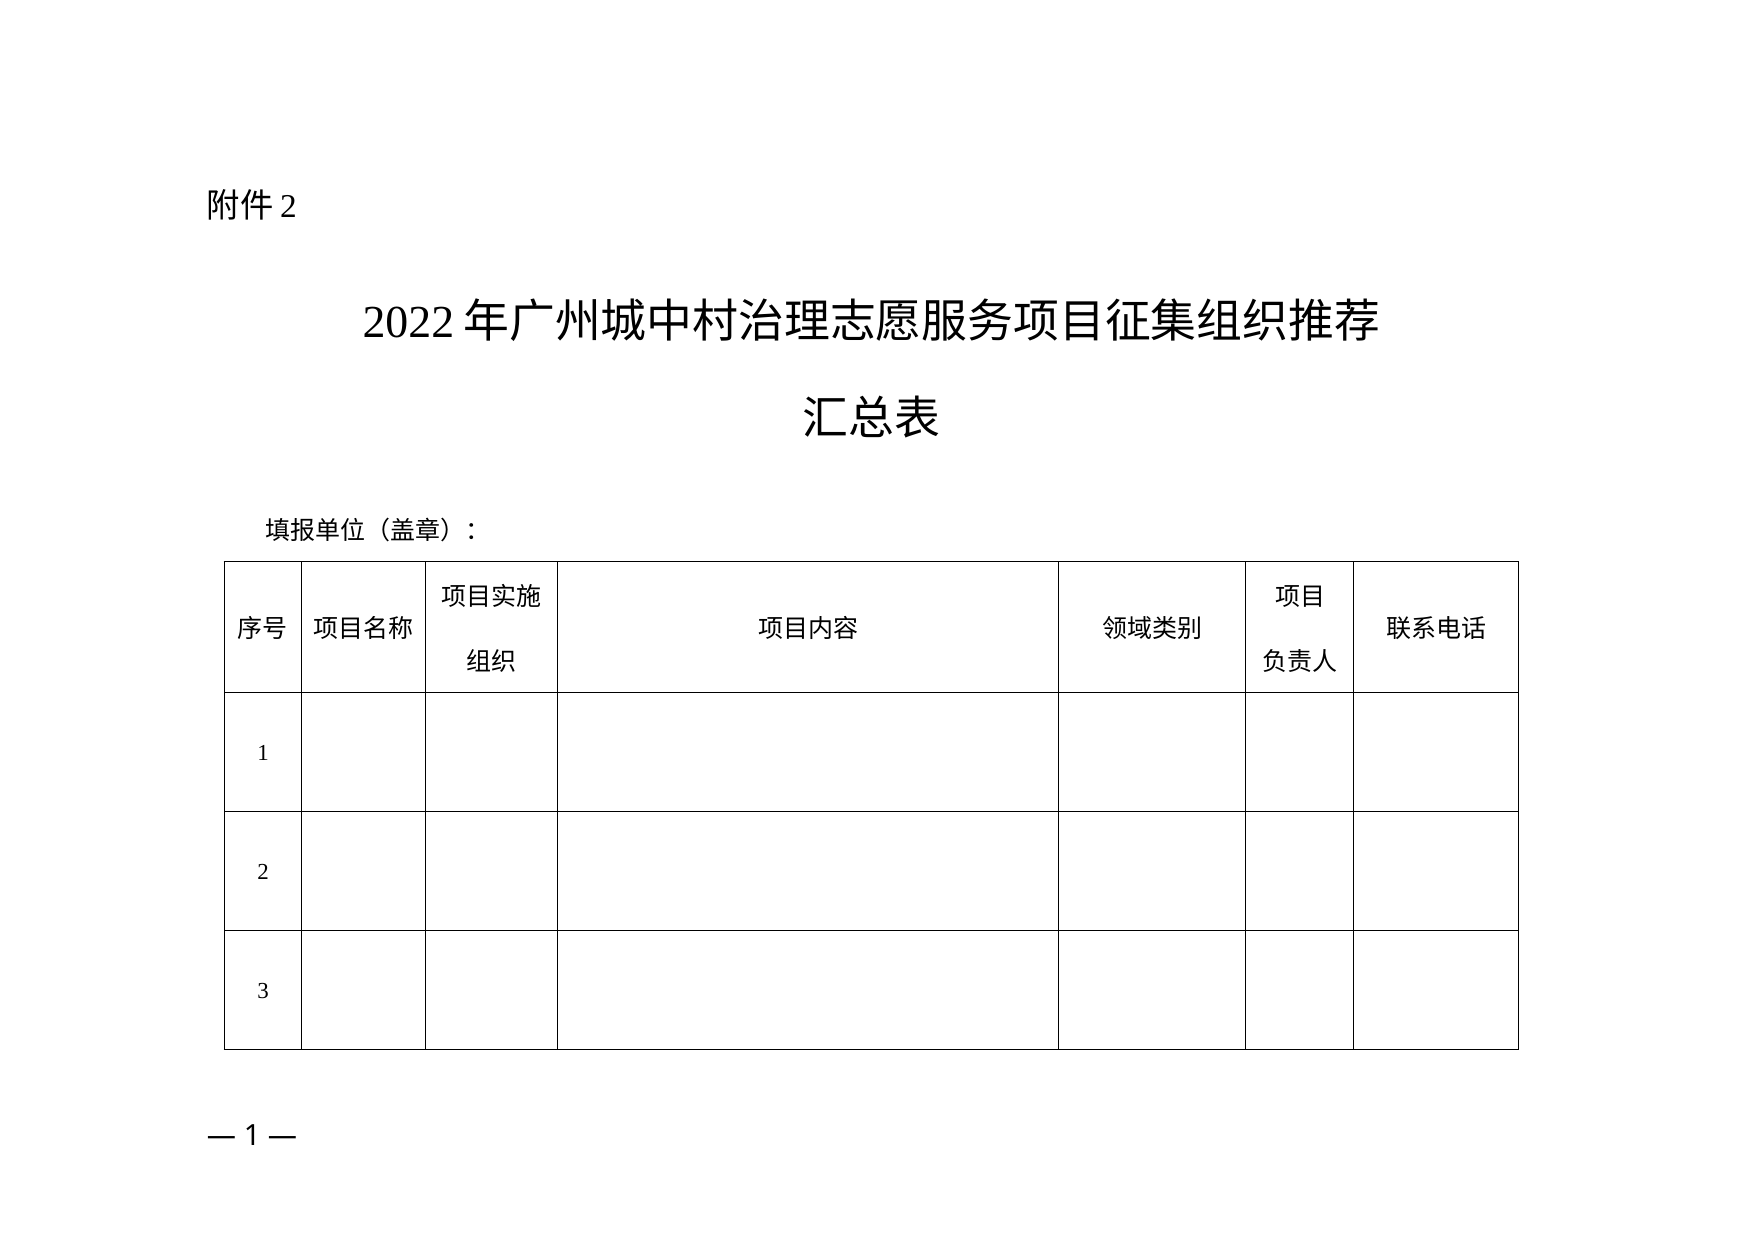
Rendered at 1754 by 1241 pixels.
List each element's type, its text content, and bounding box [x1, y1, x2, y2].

table_cell [558, 812, 1058, 930]
table_cell [302, 931, 425, 1049]
text 2022年广州城中村治理志愿服务项目征集组织推荐 [207, 268, 1535, 366]
table_header 序号 [225, 562, 301, 692]
table_cell [1246, 931, 1353, 1049]
table_cell 2 [225, 812, 301, 930]
table_header 项目 负责人 [1246, 562, 1353, 692]
table_cell [558, 693, 1058, 811]
table_cell [1059, 931, 1245, 1049]
table_cell [1059, 693, 1245, 811]
text 填报单位（盖章）： [202, 496, 1535, 561]
table_header 领域类别 [1059, 562, 1245, 692]
table_cell [1246, 693, 1353, 811]
table_cell [1354, 812, 1518, 930]
table_header 项目实施组织 [426, 562, 557, 692]
table_cell 3 [225, 931, 301, 1049]
table_cell [302, 812, 425, 930]
table_cell [426, 693, 557, 811]
table_cell [1059, 812, 1245, 930]
table_header 项目内容 [558, 562, 1058, 692]
table_cell [426, 812, 557, 930]
table_cell [426, 931, 557, 1049]
table_cell [1246, 812, 1353, 930]
table_cell [1354, 693, 1518, 811]
table_cell [1354, 931, 1518, 1049]
table_header 项目名称 [302, 562, 425, 692]
table_cell 1 [225, 693, 301, 811]
table_cell [302, 693, 425, 811]
text 汇总表 [207, 366, 1535, 463]
table_header 联系电话 [1354, 562, 1518, 692]
table_cell [558, 931, 1058, 1049]
text 附件2 [207, 171, 1535, 236]
